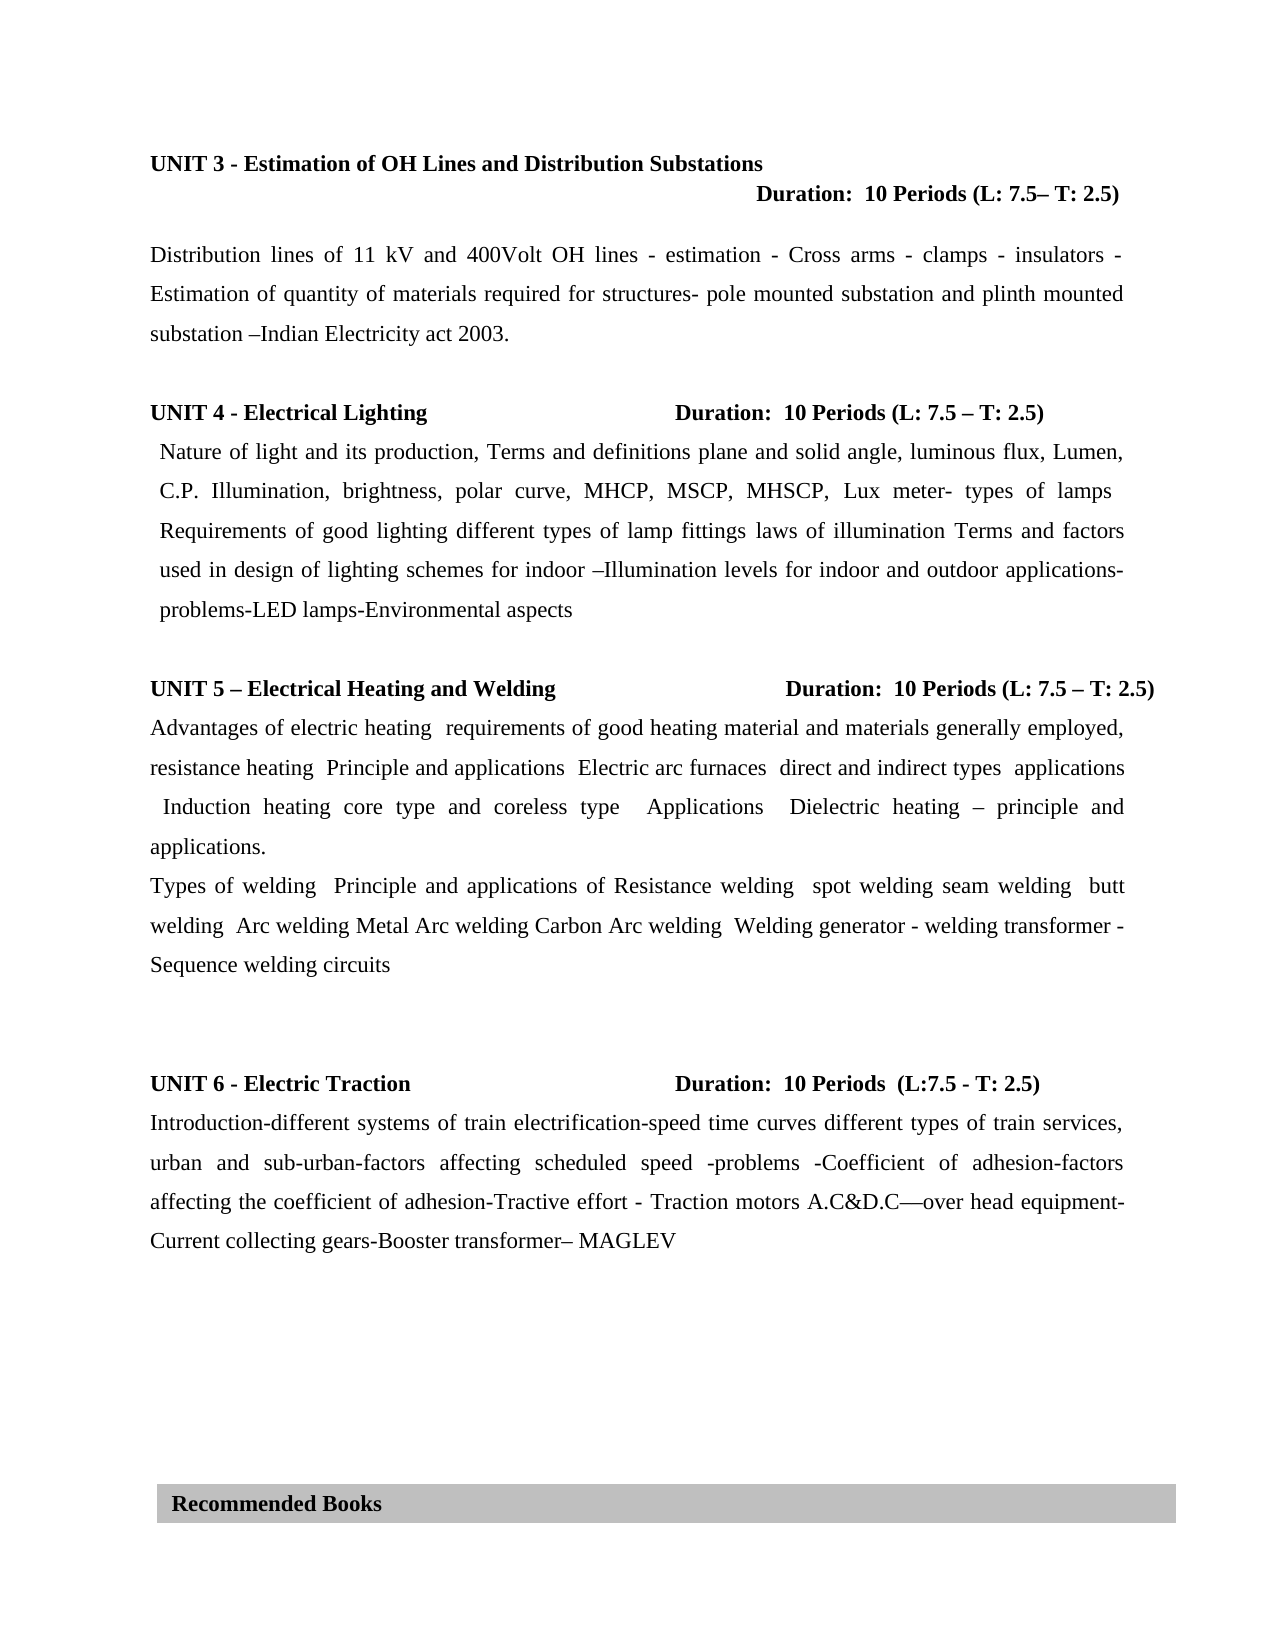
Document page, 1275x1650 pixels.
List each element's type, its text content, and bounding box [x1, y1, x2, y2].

text Introduction-different systems of train electrification-speed time curves different types of train services, urban and sub-urban-factors affecting scheduled speed -problems -Coefficient of adhesion-factors affecting the coefficient of adhesion-Tractive effort - Traction motors A.C&D.C––over head equipment-Current collecting gears-Booster transformer– MAGLEV [150, 1109, 1125, 1254]
text UNIT 5 – Electrical Heating and Welding Duration: 10 Periods (L: 7.5 – T: 2.5) [150, 675, 1159, 701]
text UNIT 6 - Electric Traction Duration: 10 Periods (L:7.5 - T: 2.5) [150, 1070, 1125, 1096]
text Advantages of electric heating ­ requirements of good heating material and materials generally employed, resistance heating ­ Principle and applications ­ Electric arc furnaces ­ direct and indirect types ­ applications ­ Induction heating core type and coreless type ­ Applications ­ Dielectric heating – principle and applications. [150, 714, 1125, 859]
text Distribution lines of 11 kV and 400Volt OH lines - estimation - Cross arms - clamps - insulators - Estimation of quantity of materials required for structures- pole mounted substation and plinth mounted substation –Indian Electricity act 2003. [150, 241, 1125, 346]
text UNIT 3 - Estimation of OH Lines and Distribution Substations Duration: 10 Periods (L: 7.5– T: 2.5) [150, 150, 1125, 207]
text UNIT 4 - Electrical Lighting Duration: 10 Periods (L: 7.5 – T: 2.5) [150, 398, 1125, 425]
text Types of welding ­ Principle and applications of Resistance welding ­ spot welding ­seam welding ­ butt welding ­ Arc welding ­Metal Arc welding­ Carbon Arc welding ­ Welding generator - welding transformer - Sequence welding circuits [150, 872, 1125, 978]
text Nature of light and its production, Terms and definitions plane and solid angle, luminous flux, Lumen, C.P. Illumination, brightness, polar curve, MHCP, MSCP, MHSCP, ­Lux meter- types of lamps ­ Requirements of good lighting different types of lamp fittings­ laws of illumination­ Terms and factors used in design of lighting schemes for indoor –Illumination levels for indoor and outdoor applications- problems-LED lamps-Environmental aspects [159, 438, 1125, 622]
